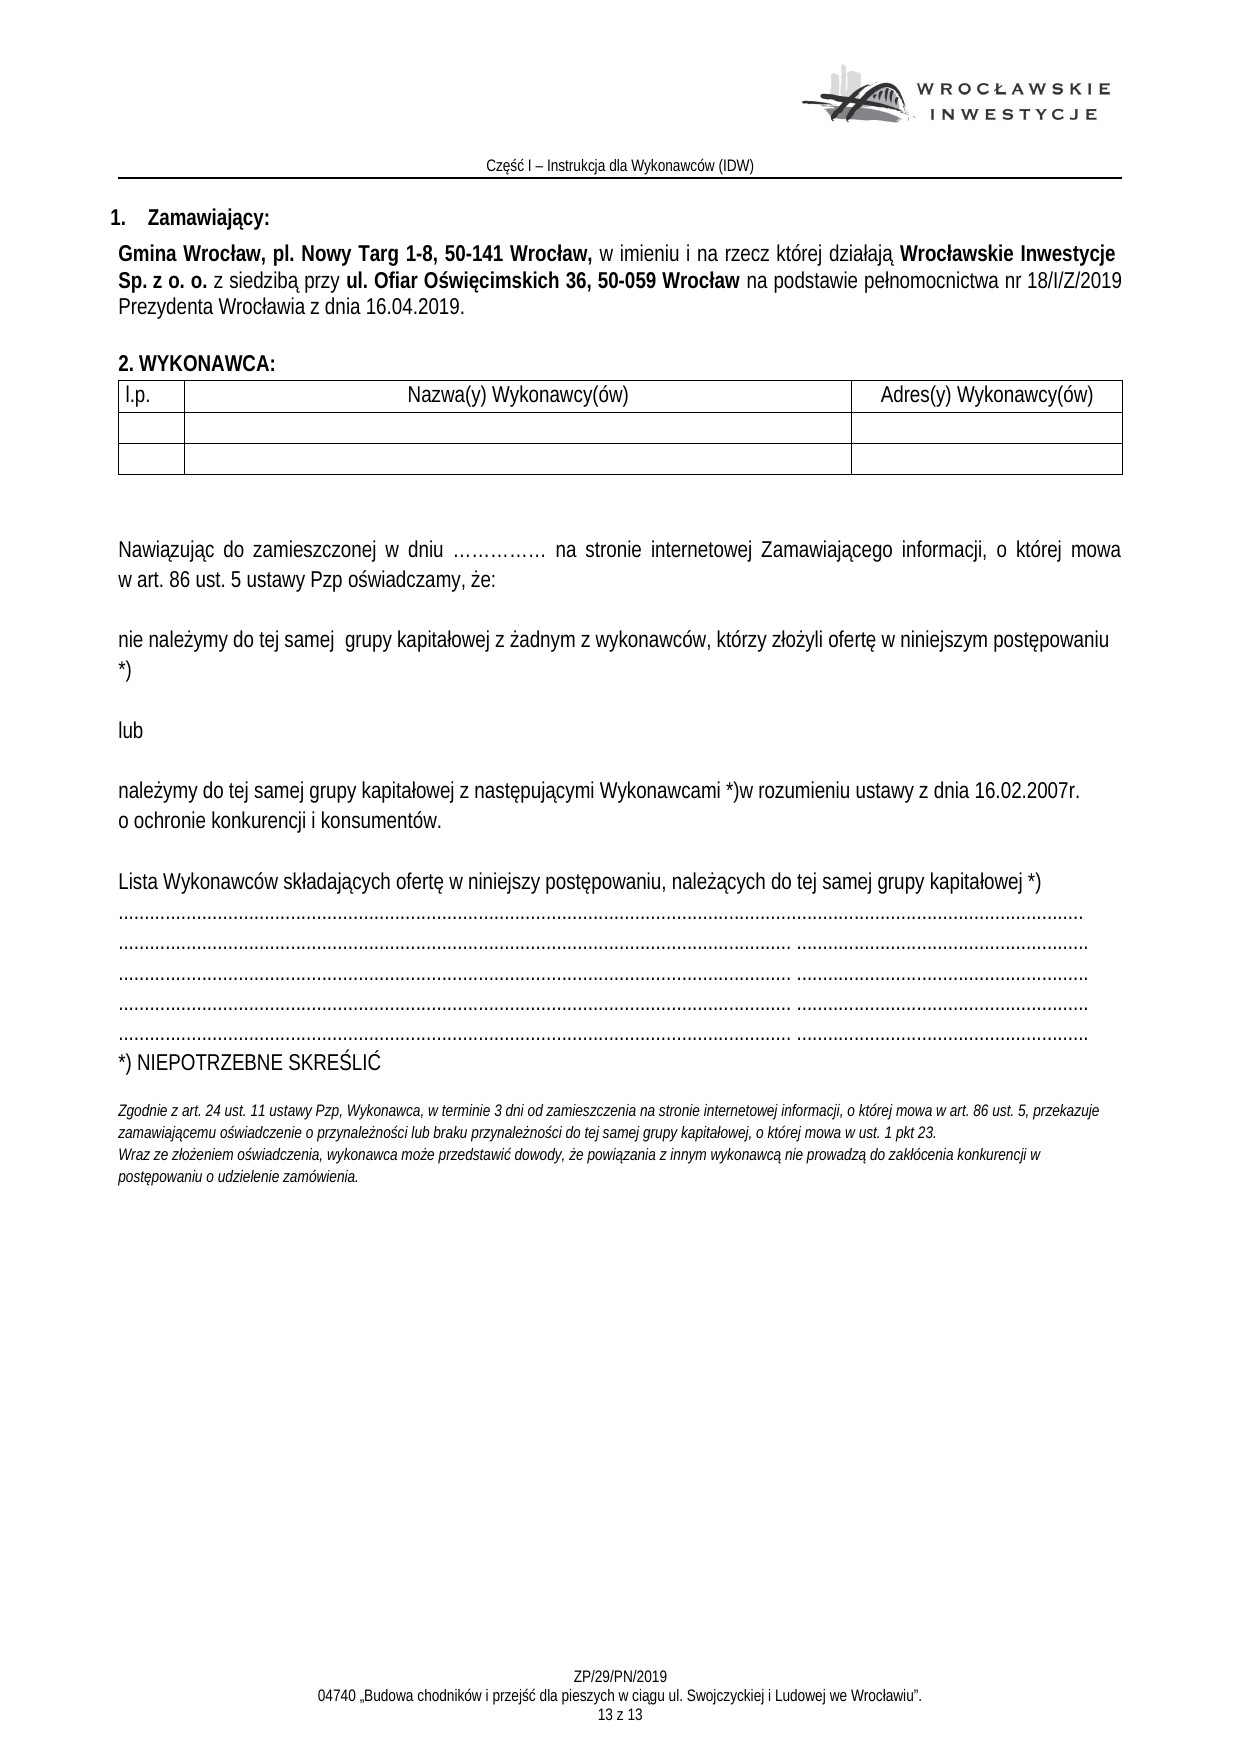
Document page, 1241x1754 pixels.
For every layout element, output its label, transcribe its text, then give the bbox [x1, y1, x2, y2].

text Nawiązując do zamieszczonej w dniu …………… na stronie internetowej Zamawiającego informacji, o której mowa w art. 86 ust. 5 ustawy Pzp oświadczamy, że: [118, 536, 1122, 592]
text ......................................................................................................................................................................................... [118, 898, 1122, 924]
table_cell [119, 444, 184, 474]
table_cell [119, 413, 184, 443]
text nie należymy do tej samej grupy kapitałowej z żadnym z wykonawców, którzy złożyli ofertę w niniejszym postępowaniu *) [118, 626, 1122, 683]
text lub [118, 717, 1122, 743]
list Zamawiający: [110, 204, 1122, 230]
table_cell [185, 444, 851, 474]
picture [767, 29, 1146, 157]
text należymy do tej samej grupy kapitałowej z następującymi Wykonawcami *)w rozumieniu ustawy z dnia 16.02.2007r. o ochronie konkurencji i konsumentów. [118, 777, 1122, 834]
table_cell [852, 413, 1122, 443]
text ................................................................................................................................. ........................................................ [118, 928, 1122, 954]
text ................................................................................................................................. ........................................................ [118, 958, 1122, 985]
table_header l.p. [119, 381, 184, 412]
table_header Nazwa(y) Wykonawcy(ów) [185, 381, 851, 412]
table_cell [852, 444, 1122, 474]
text Zgodnie z art. 24 ust. 11 ustawy Pzp, Wykonawca, w terminie 3 dni od zamieszczenia na stronie internetowej informacji, o której mowa w art. 86 ust. 5, przekazuje zamawiającemu oświadczenie o przynależności lub braku przynależności do tej samej grupy kapitałowej, o której mowa w ust. 1 pkt 23. [118, 1101, 1122, 1142]
table_header Adres(y) Wykonawcy(ów) [852, 381, 1122, 412]
table_cell [185, 413, 851, 443]
text Wraz ze złożeniem oświadczenia, wykonawca może przedstawić dowody, że powiązania z innym wykonawcą nie prowadzą do zakłócenia konkurencji w postępowaniu o udzielenie zamówienia. [118, 1145, 1122, 1186]
list Gmina Wrocław, pl. Nowy Targ 1-8, 50-141 Wrocław, w imieniu i na rzecz której działają Wrocławskie Inwestycje Sp. z o. o. z siedzibą przy ul. Ofiar Oświęcimskich 36, 50-059 Wrocław na podstawie pełnomocnictwa nr 18/I/Z/2019 Prezydenta Wrocławia z dnia 16.04.2019. [118, 240, 1122, 319]
text Lista Wykonawców składających ofertę w niniejszy postępowaniu, należących do tej samej grupy kapitałowej *) [118, 868, 1122, 894]
text ................................................................................................................................. ........................................................ [118, 1019, 1122, 1045]
list 2. WYKONAWCA: [118, 350, 1122, 376]
text *) NIEPOTRZEBNE SKREŚLIĆ [118, 1049, 1122, 1075]
text ................................................................................................................................. ........................................................ [118, 989, 1122, 1015]
